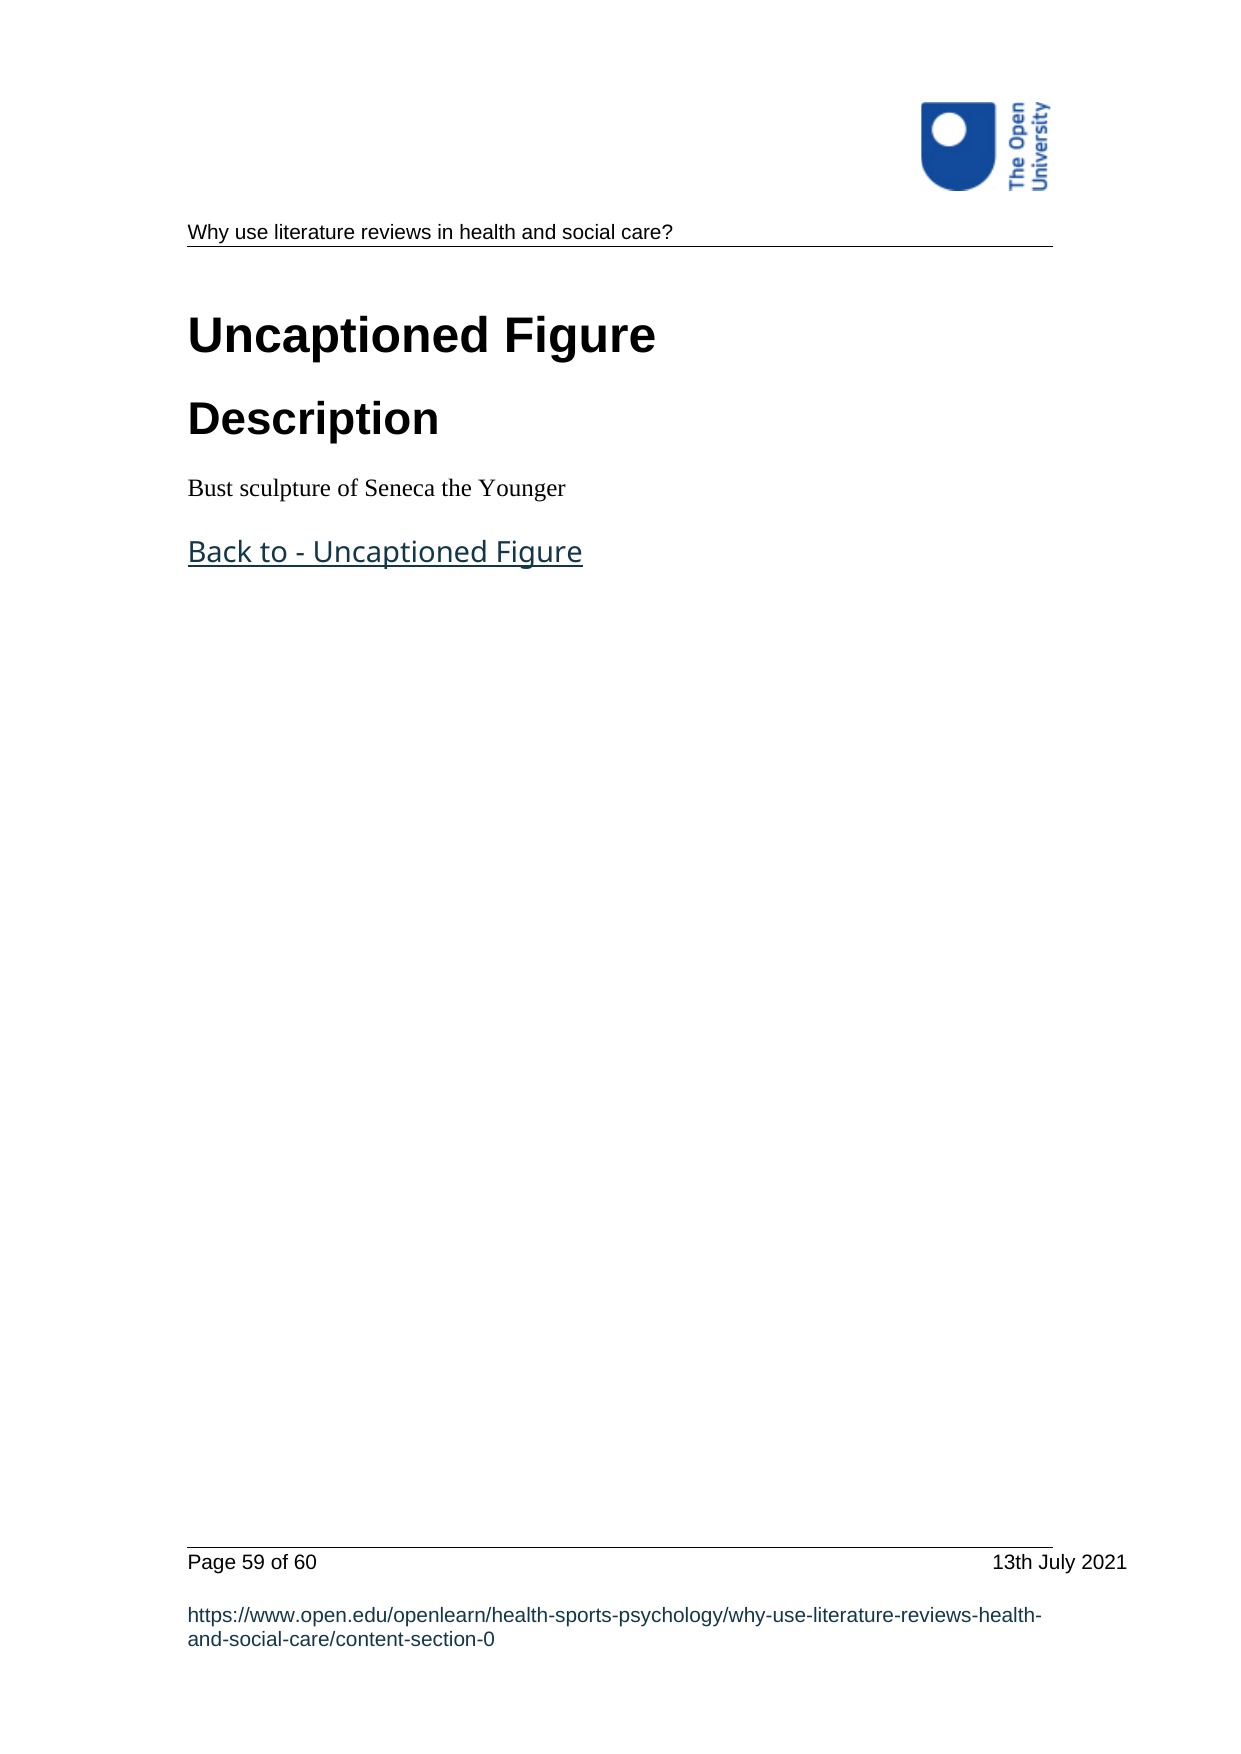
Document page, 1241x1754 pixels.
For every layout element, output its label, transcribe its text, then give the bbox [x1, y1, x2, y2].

picture [921, 102, 1052, 191]
subtitle Description [187, 392, 1053, 444]
subtitle Uncaptioned Figure [187, 305, 1053, 362]
text Back to - Uncaptioned Figure [187, 531, 1053, 571]
text Bust sculpture of Seneca the Younger [187, 473, 1053, 502]
